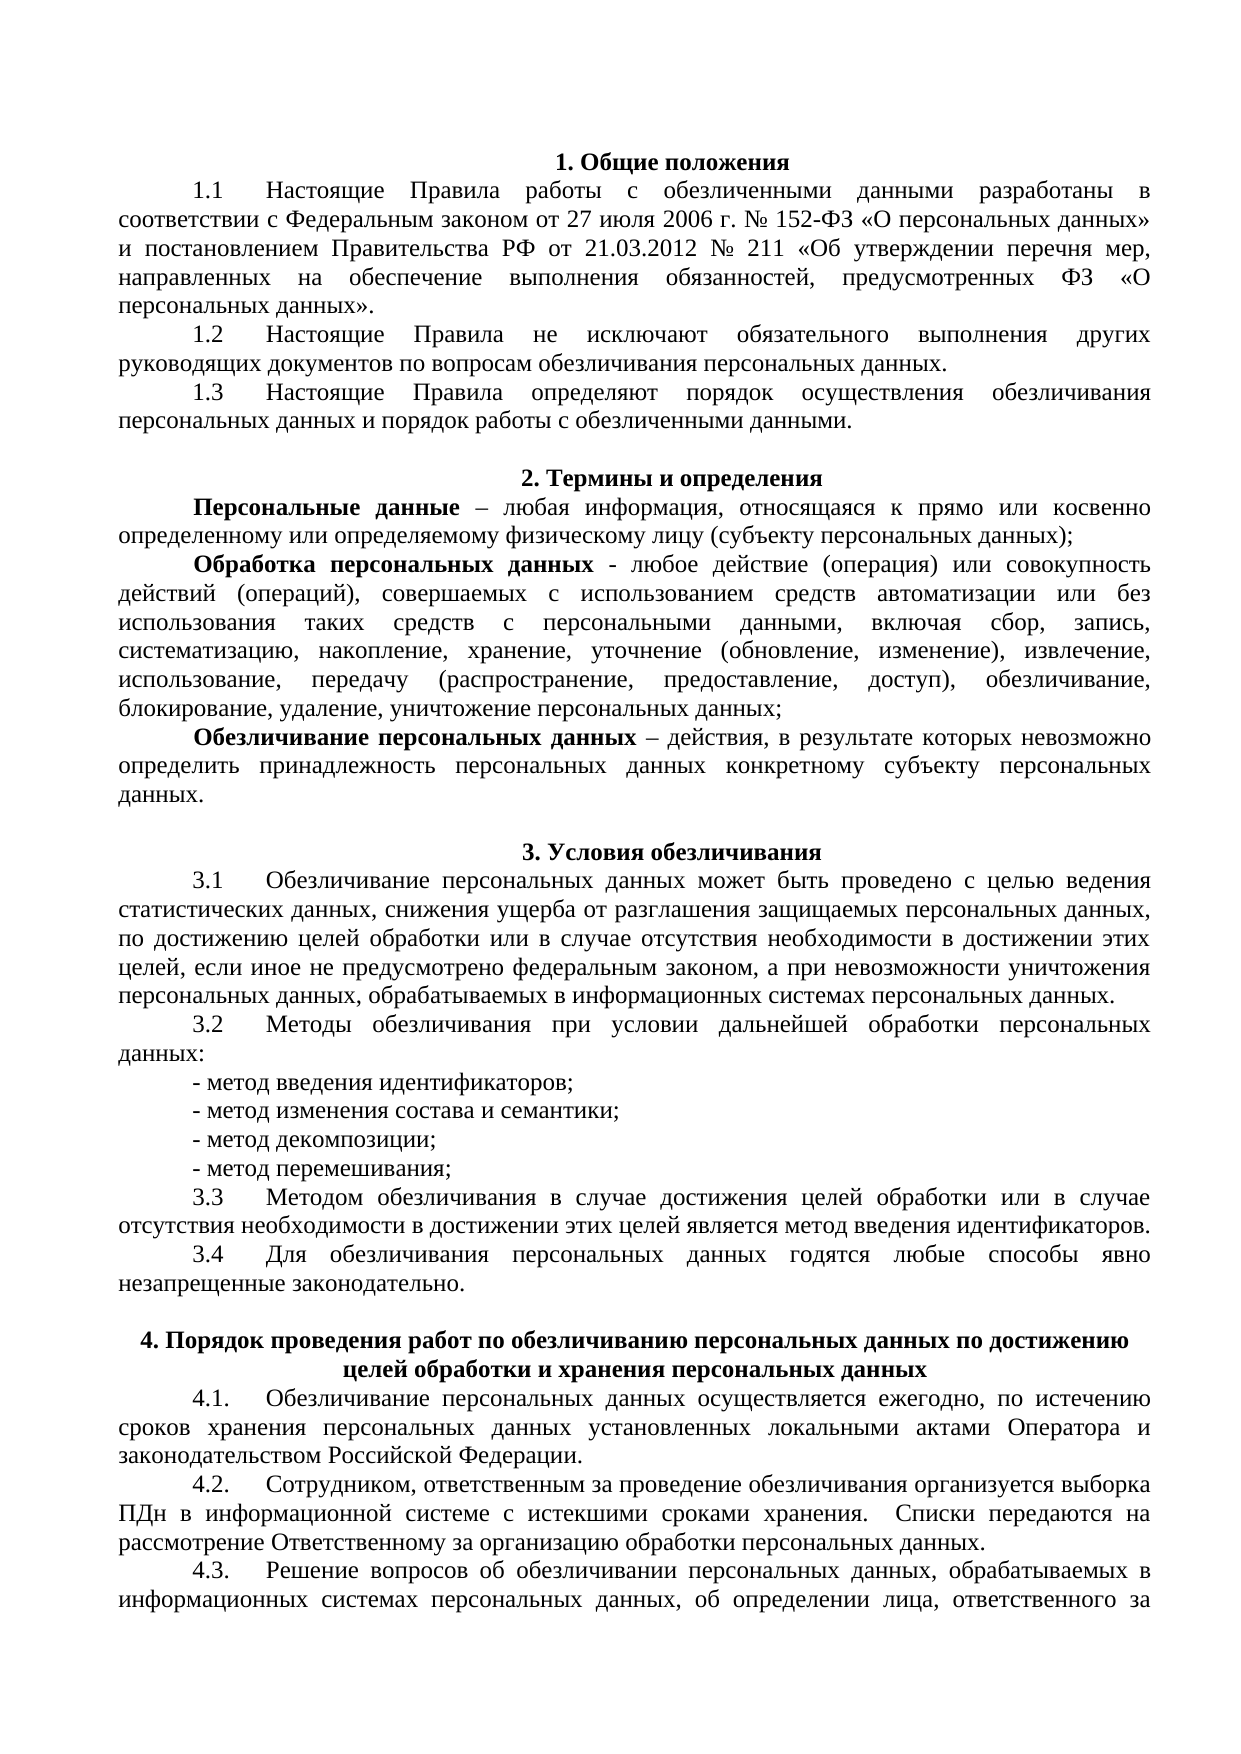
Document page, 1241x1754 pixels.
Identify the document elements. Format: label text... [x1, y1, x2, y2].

text - метод изменения состава и семантики; [118, 1096, 1152, 1124]
text - метод перемешивания; [118, 1153, 1152, 1182]
list Настоящие Правила определяют порядок осуществления обезличивания персональных данных и порядок работы с обезличенными данными. [118, 377, 1152, 434]
list Для обезличивания персональных данных годятся любые способы явно незапрещенные законодательно. [118, 1239, 1152, 1297]
text 2. Термины и определения [118, 463, 1152, 492]
text 4. Порядок проведения работ по обезличиванию персональных данных по достижению целей обработки и хранения персональных данных [118, 1326, 1152, 1383]
list Обезличивание персональных данных осуществляется ежегодно, по истечению сроков хранения персональных данных установленных локальными актами Оператора и законодательством Российской Федерации. [118, 1383, 1152, 1469]
list Обезличивание персональных данных может быть проведено с целью ведения статистических данных, снижения ущерба от разглашения защищаемых персональных данных, по достижению целей обработки или в случае отсутствия необходимости в достижении этих целей, если иное не предусмотрено федеральным законом, а при невозможности уничтожения персональных данных, обрабатываемых в информационных системах персональных данных. [118, 866, 1152, 1009]
text Персональные данные – любая информация, относящаяся к прямо или косвенно определенному или определяемому физическому лицу (субъекту персональных данных); [118, 492, 1152, 549]
text Обработка персональных данных - любое действие (операция) или совокупность действий (операций), совершаемых с использованием средств автоматизации или без использования таких средств с персональными данными, включая сбор, запись, систематизацию, накопление, хранение, уточнение (обновление, изменение), извлечение, использование, передачу (распространение, предоставление, доступ), обезличивание, блокирование, удаление, уничтожение персональных данных; [118, 549, 1152, 722]
list Методы обезличивания при условии дальнейшей обработки персональных данных: [118, 1009, 1152, 1067]
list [118, 1556, 1152, 1613]
text 3. Условия обезличивания [118, 837, 1152, 866]
list 1. Общие положения [193, 147, 1152, 176]
text Обезличивание персональных данных – действия, в результате которых невозможно определить принадлежность персональных данных конкретному субъекту персональных данных. [118, 722, 1152, 808]
list Настоящие Правила работы с обезличенными данными разработаны в соответствии с Федеральным законом от 27 июля 2006 г. № 152-ФЗ «О персональных данных» и постановлением Правительства РФ от 21.03.2012 № 211 «Об утверждении перечня мер, направленных на обеспечение выполнения обязанностей, предусмотренных ФЗ «О персональных данных». [118, 176, 1152, 319]
list Настоящие Правила не исключают обязательного выполнения других руководящих документов по вопросам обезличивания персональных данных. [118, 319, 1152, 377]
list Сотрудником, ответственным за проведение обезличивания организуется выборка ПДн в информационной системе с истекшими сроками хранения. Списки передаются на рассмотрение Ответственному за организацию обработки персональных данных. [118, 1469, 1152, 1556]
text - метод декомпозиции; [118, 1124, 1152, 1153]
text - метод введения идентификаторов; [118, 1067, 1152, 1096]
list Методом обезличивания в случае достижения целей обработки или в случае отсутствия необходимости в достижении этих целей является метод введения идентификаторов. [118, 1182, 1152, 1239]
